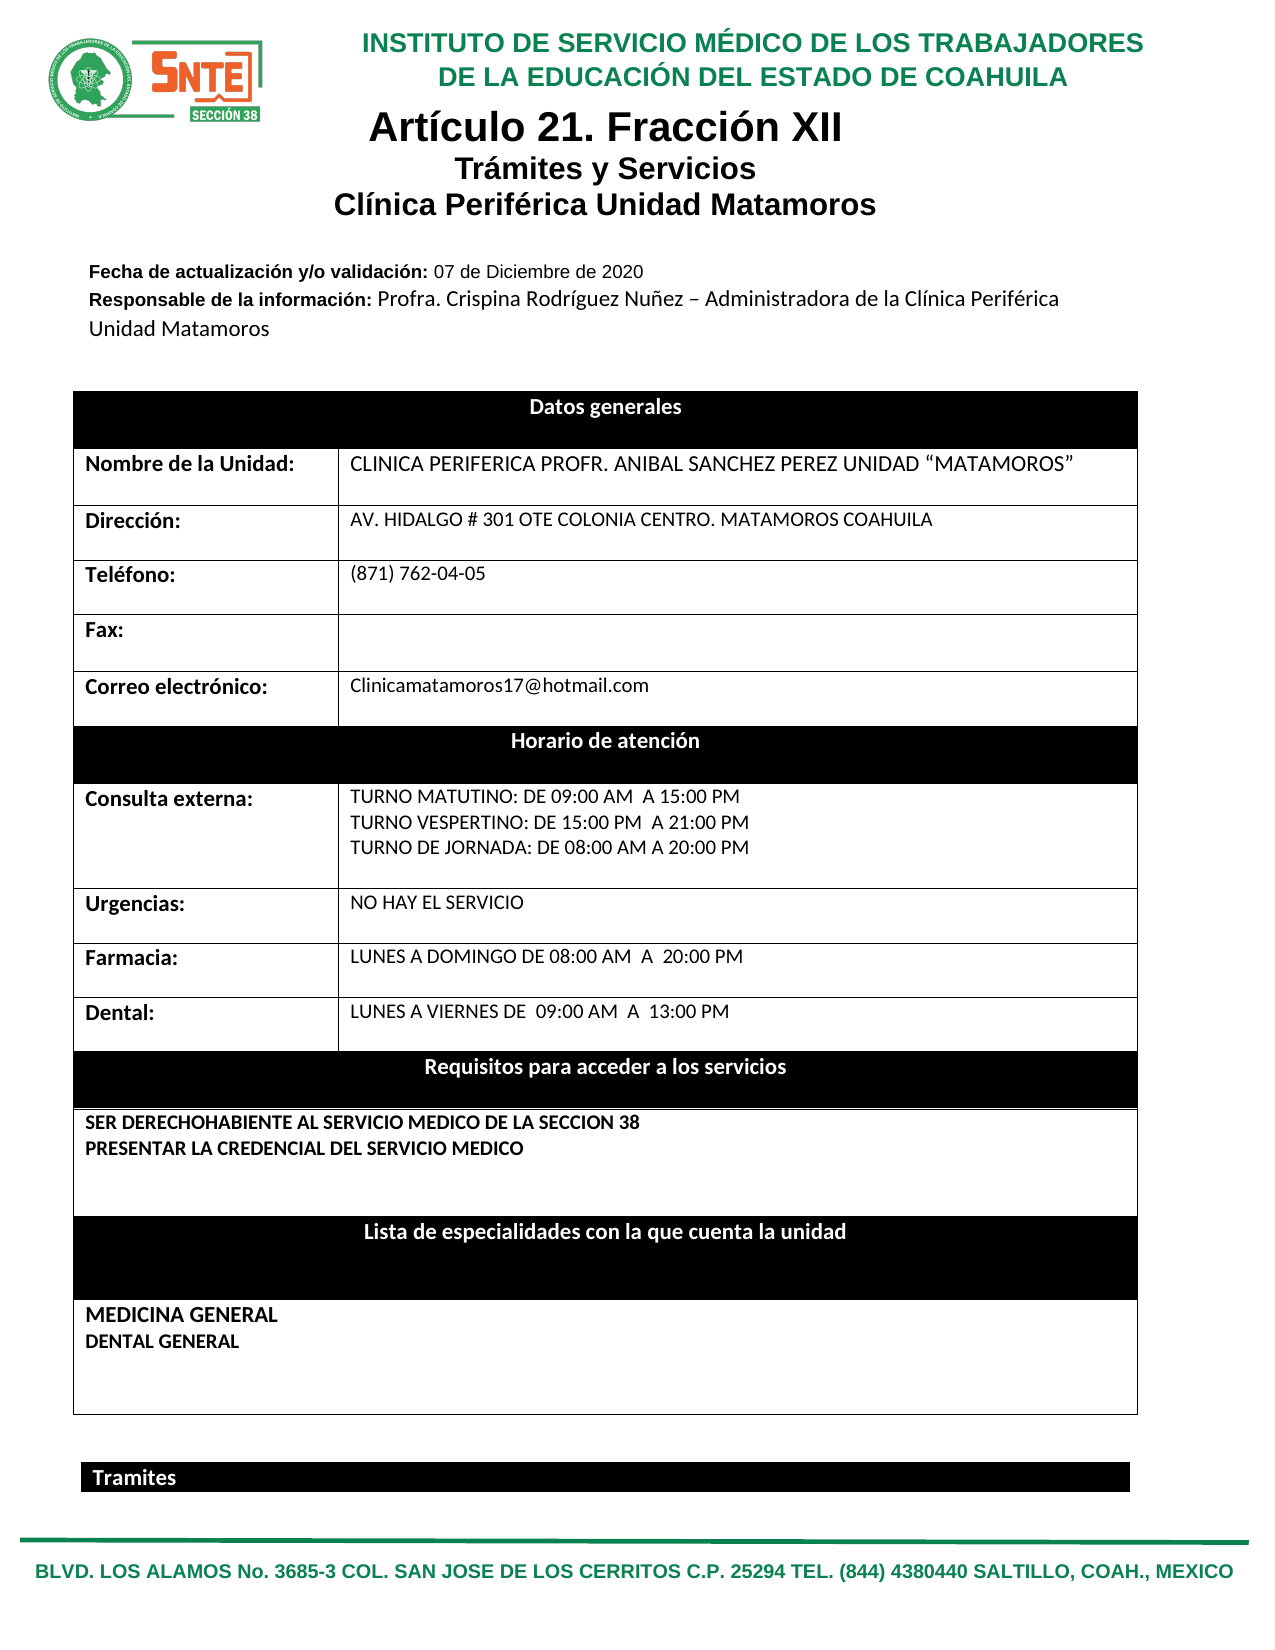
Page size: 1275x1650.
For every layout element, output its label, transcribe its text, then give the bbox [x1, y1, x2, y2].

table_cell Consulta externa: [74, 784, 338, 888]
table_cell Farmacia: [74, 944, 338, 997]
table_cell Urgencias: [74, 889, 338, 942]
table_header Datos generales [74, 392, 1137, 448]
table_header Tramites [82, 1463, 1129, 1491]
table_cell Fax: [74, 615, 338, 671]
table_cell AV. HIDALGO # 301 OTE COLONIA CENTRO. MATAMOROS COAHUILA [339, 506, 1137, 559]
table_cell Clinicamatamoros17@hotmail.com [339, 672, 1137, 726]
table_cell SER DERECHOHABIENTE AL SERVICIO MEDICO DE LA SECCION 38 PRESENTAR LA CREDENCIAL DEL SERVICIO MEDICO [74, 1110, 1137, 1216]
table_cell Lista de especialidades con la que cuenta la unidad [74, 1218, 1137, 1299]
table_cell NO HAY EL SERVICIO [339, 889, 1137, 942]
table_cell MEDICINA GENERAL DENTAL GENERAL [74, 1300, 1137, 1414]
table_cell LUNES A VIERNES DE 09:00 AM A 13:00 PM [339, 998, 1137, 1051]
table_cell Dental: [74, 998, 338, 1051]
table_cell CLINICA PERIFERICA PROFR. ANIBAL SANCHEZ PEREZ UNIDAD “MATAMOROS” [339, 449, 1137, 505]
table_cell TURNO MATUTINO: DE 09:00 AM A 15:00 PM TURNO VESPERTINO: DE 15:00 PM A 21:00 PM TURNO DE JORNADA: DE 08:00 AM A 20:00 PM [339, 784, 1137, 888]
table_cell Correo electrónico: [74, 672, 338, 726]
table_cell Dirección: [74, 506, 338, 559]
picture [42, 20, 280, 141]
table_cell LUNES A DOMINGO DE 08:00 AM A 20:00 PM [339, 944, 1137, 997]
table_cell Teléfono: [74, 561, 338, 614]
table_cell Horario de atención [74, 727, 1137, 783]
table_cell Nombre de la Unidad: [74, 449, 338, 505]
table_cell Requisitos para acceder a los servicios [74, 1053, 1137, 1108]
table_cell [339, 615, 1137, 671]
table_cell (871) 762-04-05 [339, 561, 1137, 614]
